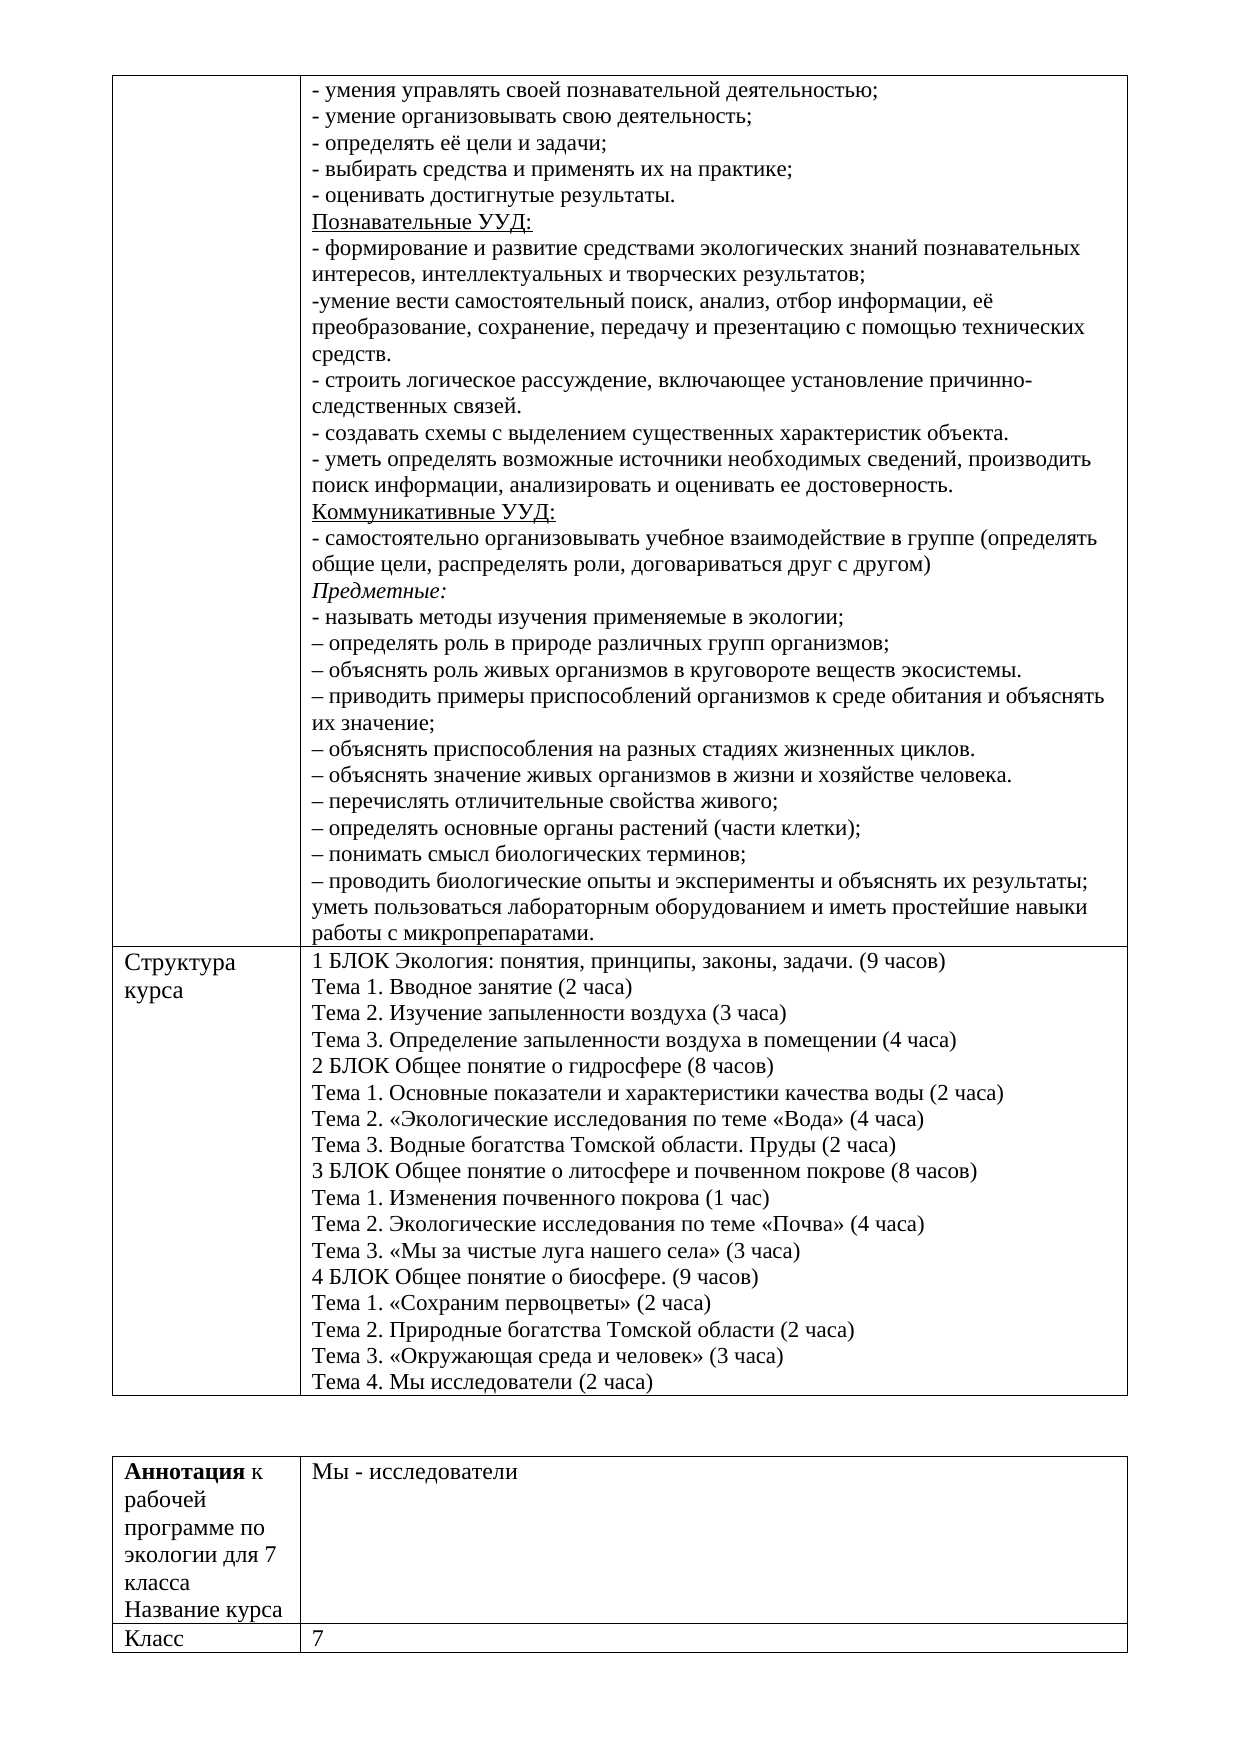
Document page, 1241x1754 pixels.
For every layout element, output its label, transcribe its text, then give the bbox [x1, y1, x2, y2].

table_header Мы - исследователи [301, 1457, 1127, 1623]
table_header Аннотация к рабочей программе по экологии для 7 класса Название курса [113, 1457, 300, 1623]
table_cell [301, 76, 1127, 946]
table_cell Структура курса [113, 947, 300, 1395]
table_cell Класс [113, 1624, 300, 1652]
table_cell 1 БЛОК Экология: понятия, принципы, законы, задачи. (9 часов) Тема 1. Вводное занятие (2 часа) Тема 2. Изучение запыленности воздуха (3 часа) Тема 3. Определение запыленности воздуха в помещении (4 часа) 2 БЛОК Общее понятие о гидросфере (8 часов) Тема 1. Основные показатели и характеристики качества воды (2 часа) Тема 2. «Экологические исследования по теме «Вода» (4 часа) Тема 3. Водные богатства Томской области. Пруды (2 часа) 3 БЛОК Общее понятие о литосфере и почвенном покрове (8 часов) Тема 1. Изменения почвенного покрова (1 час) Тема 2. Экологические исследования по теме «Почва» (4 часа) Тема 3. «Мы за чистые луга нашего села» (3 часа) 4 БЛОК Общее понятие о биосфере. (9 часов) Тема 1. «Сохраним первоцветы» (2 часа) Тема 2. Природные богатства Томской области (2 часа) Тема 3. «Окружающая среда и человек» (3 часа) Тема 4. Мы исследователи (2 часа) [301, 947, 1127, 1395]
table_cell 7 [301, 1624, 1127, 1652]
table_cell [113, 76, 300, 946]
